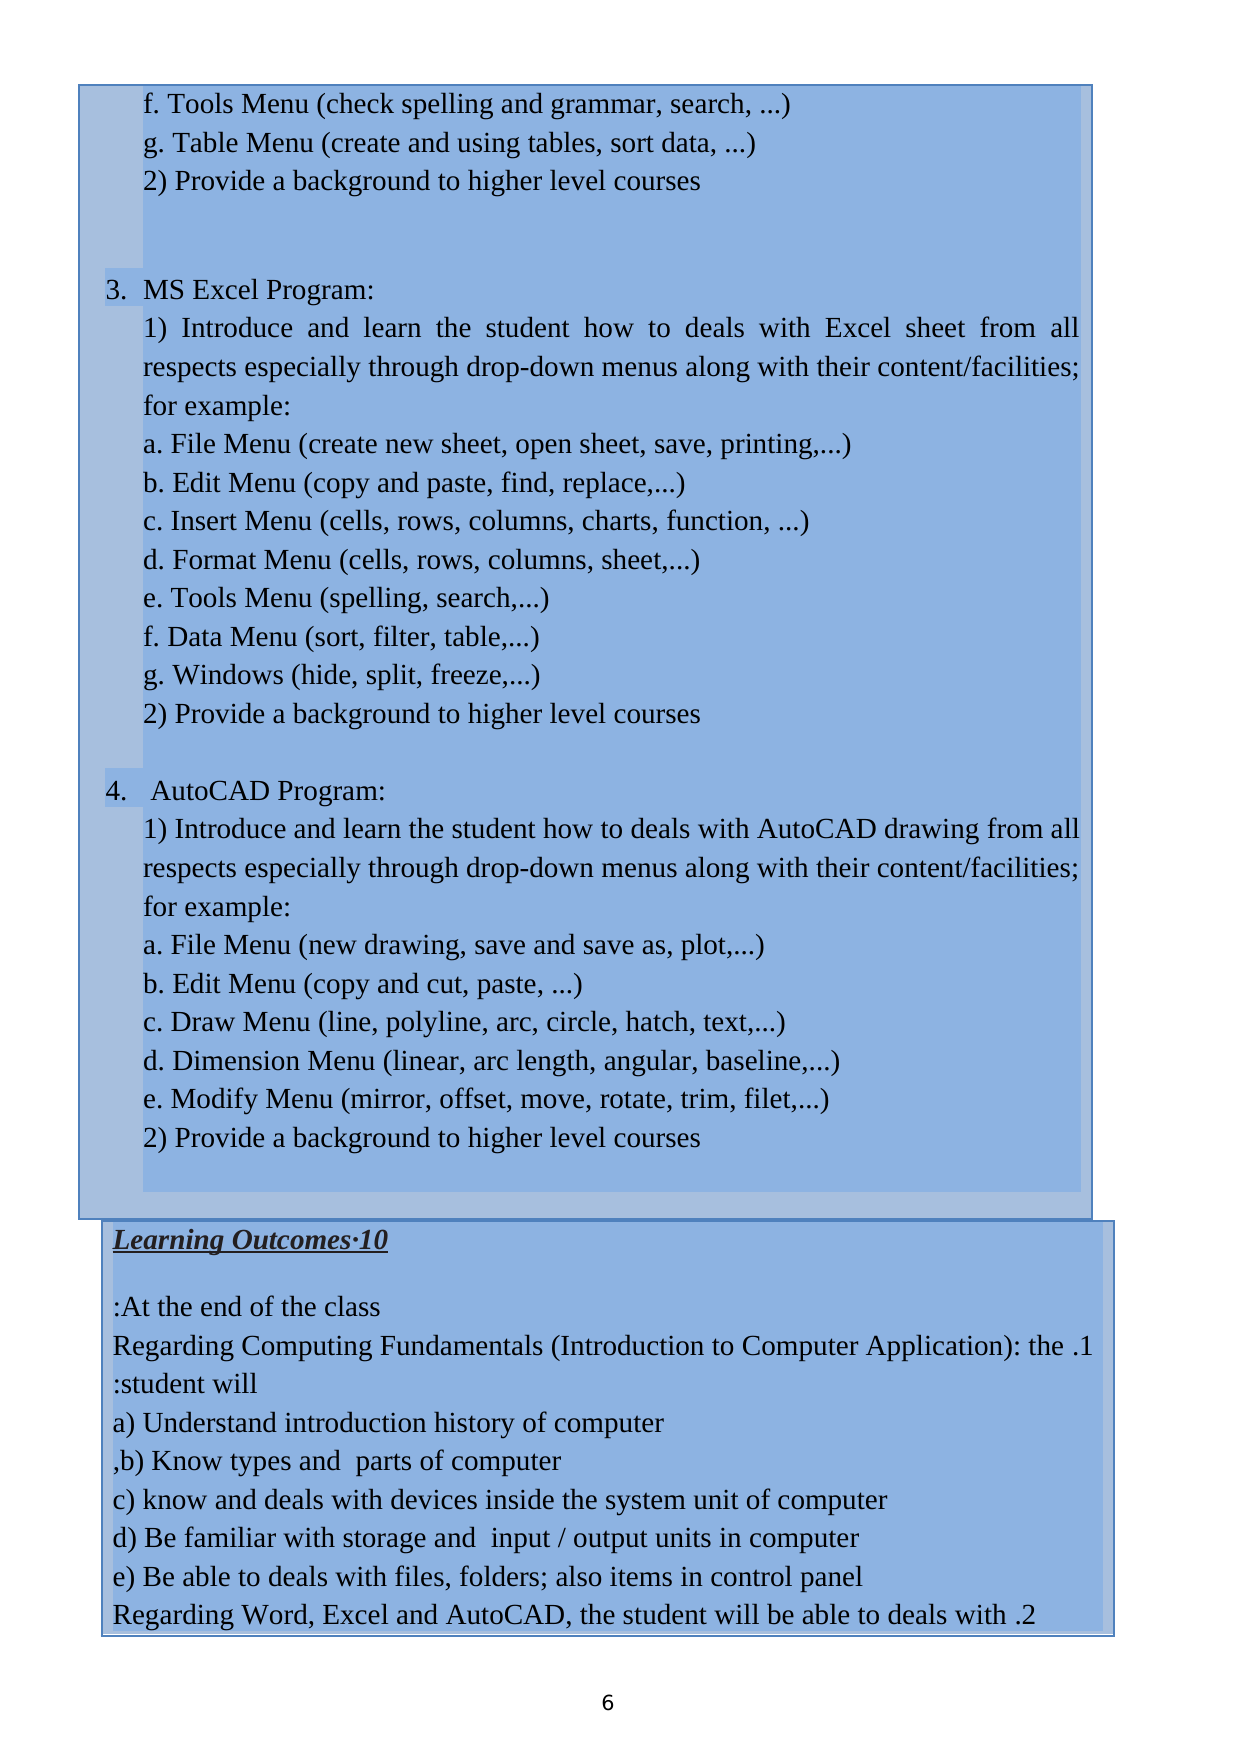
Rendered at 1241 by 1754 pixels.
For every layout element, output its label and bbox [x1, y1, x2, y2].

table_cell [80, 86, 1091, 1218]
table_header [103, 1222, 1113, 1634]
